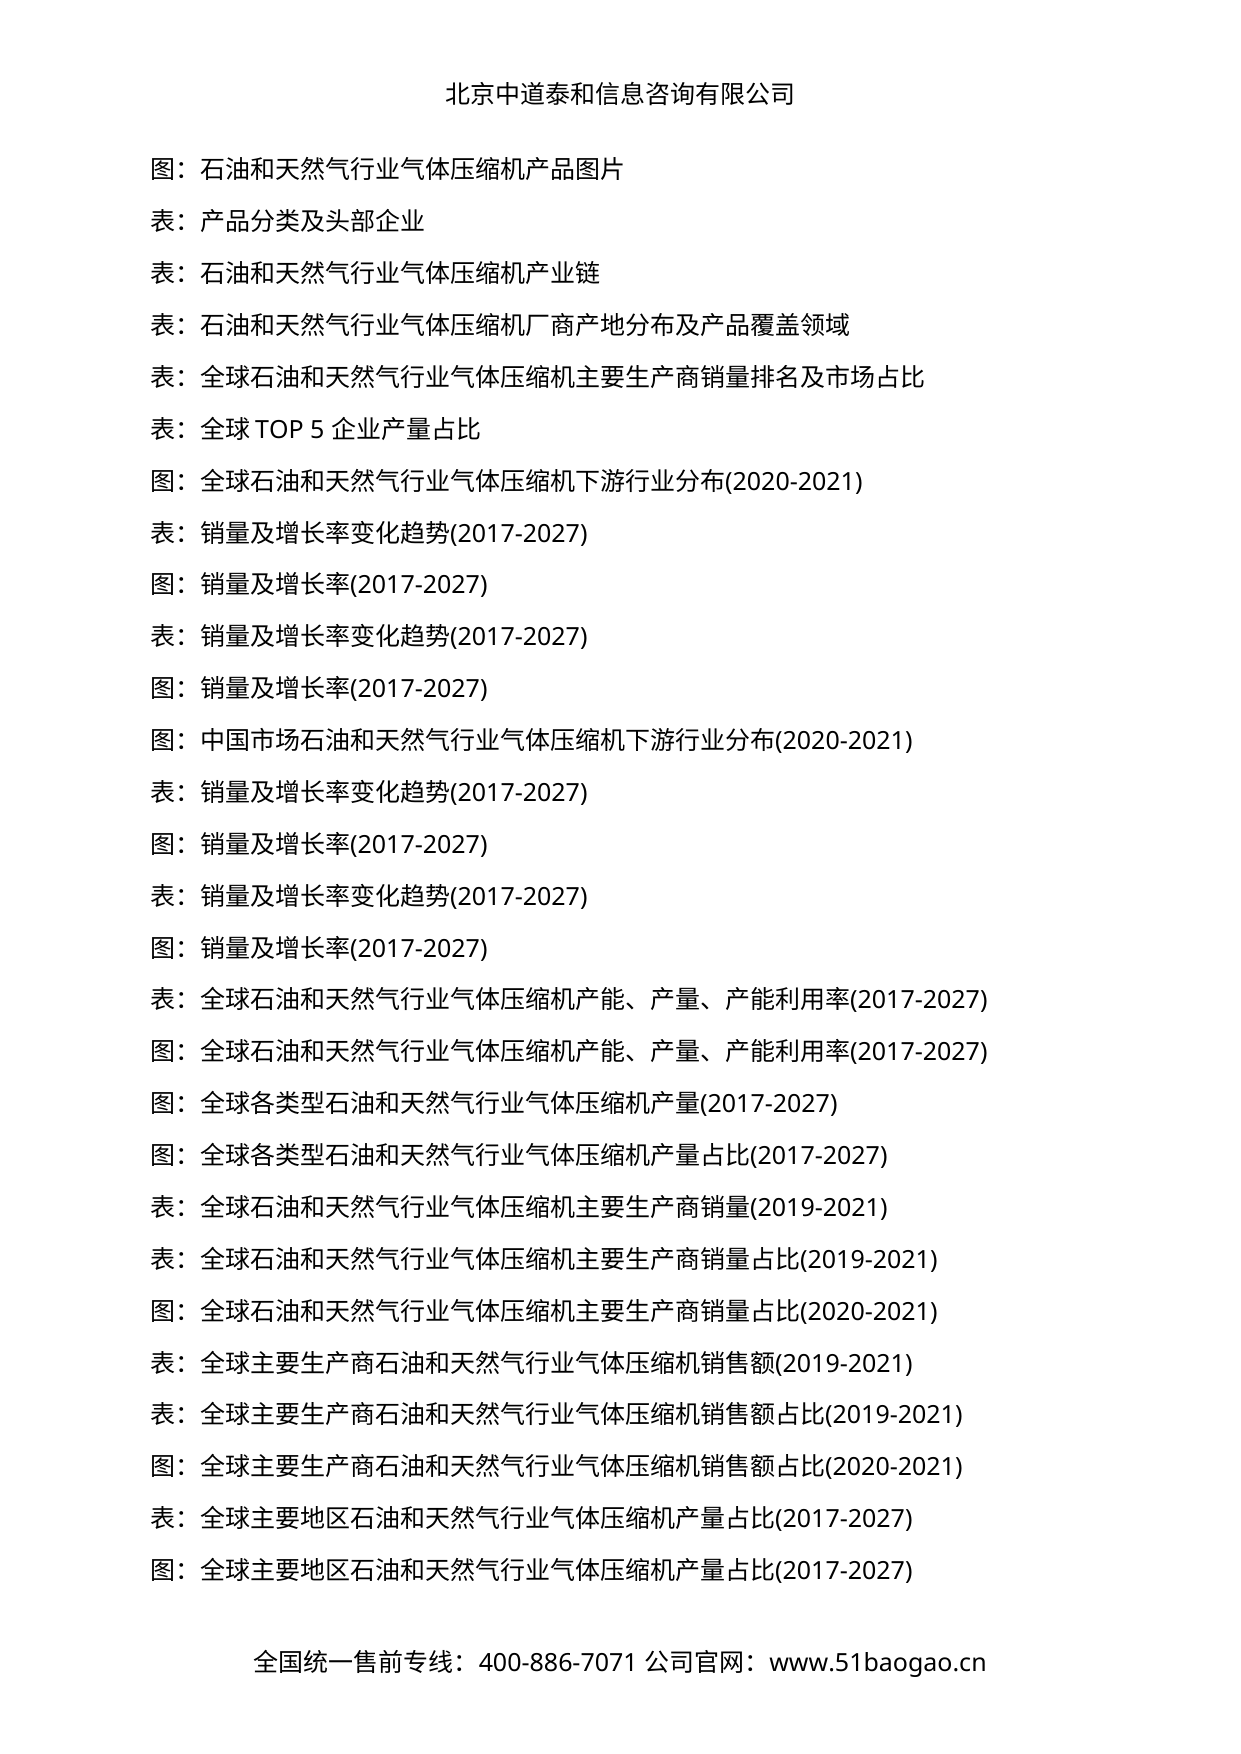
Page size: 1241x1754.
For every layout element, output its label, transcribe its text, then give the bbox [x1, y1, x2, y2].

text 表：全球石油和天然气行业气体压缩机主要生产商销量占比(2019-2021) [150, 1239, 1090, 1276]
text 图：中国市场石油和天然气行业气体压缩机下游行业分布(2020-2021) [150, 721, 1090, 757]
text 表：石油和天然气行业气体压缩机厂商产地分布及产品覆盖领域 [150, 306, 1090, 342]
text 图：全球主要地区石油和天然气行业气体压缩机产量占比(2017-2027) [150, 1551, 1090, 1587]
text 表：销量及增长率变化趋势(2017-2027) [150, 513, 1090, 549]
text 图：销量及增长率(2017-2027) [150, 565, 1090, 601]
text 表：全球石油和天然气行业气体压缩机主要生产商销量(2019-2021) [150, 1187, 1090, 1224]
text 图：销量及增长率(2017-2027) [150, 928, 1090, 964]
text 表：全球TOP 5 企业产量占比 [150, 409, 1090, 446]
text 表：全球主要地区石油和天然气行业气体压缩机产量占比(2017-2027) [150, 1499, 1090, 1535]
text 图：石油和天然气行业气体压缩机产品图片 [150, 150, 1090, 186]
text 表：销量及增长率变化趋势(2017-2027) [150, 772, 1090, 809]
text 图：全球石油和天然气行业气体压缩机产能、产量、产能利用率(2017-2027) [150, 1032, 1090, 1068]
text 图：全球石油和天然气行业气体压缩机下游行业分布(2020-2021) [150, 461, 1090, 497]
text 表：全球主要生产商石油和天然气行业气体压缩机销售额占比(2019-2021) [150, 1395, 1090, 1431]
text 图：全球各类型石油和天然气行业气体压缩机产量占比(2017-2027) [150, 1136, 1090, 1172]
text 表：产品分类及头部企业 [150, 202, 1090, 238]
text 图：全球各类型石油和天然气行业气体压缩机产量(2017-2027) [150, 1084, 1090, 1120]
text 表：石油和天然气行业气体压缩机产业链 [150, 254, 1090, 290]
text 图：销量及增长率(2017-2027) [150, 669, 1090, 705]
text 表：销量及增长率变化趋势(2017-2027) [150, 876, 1090, 912]
text 表：全球石油和天然气行业气体压缩机主要生产商销量排名及市场占比 [150, 357, 1090, 394]
text 图：销量及增长率(2017-2027) [150, 824, 1090, 861]
text 表：销量及增长率变化趋势(2017-2027) [150, 617, 1090, 653]
text 图：全球主要生产商石油和天然气行业气体压缩机销售额占比(2020-2021) [150, 1447, 1090, 1483]
text 表：全球主要生产商石油和天然气行业气体压缩机销售额(2019-2021) [150, 1343, 1090, 1379]
text 表：全球石油和天然气行业气体压缩机产能、产量、产能利用率(2017-2027) [150, 980, 1090, 1016]
text 图：全球石油和天然气行业气体压缩机主要生产商销量占比(2020-2021) [150, 1291, 1090, 1327]
